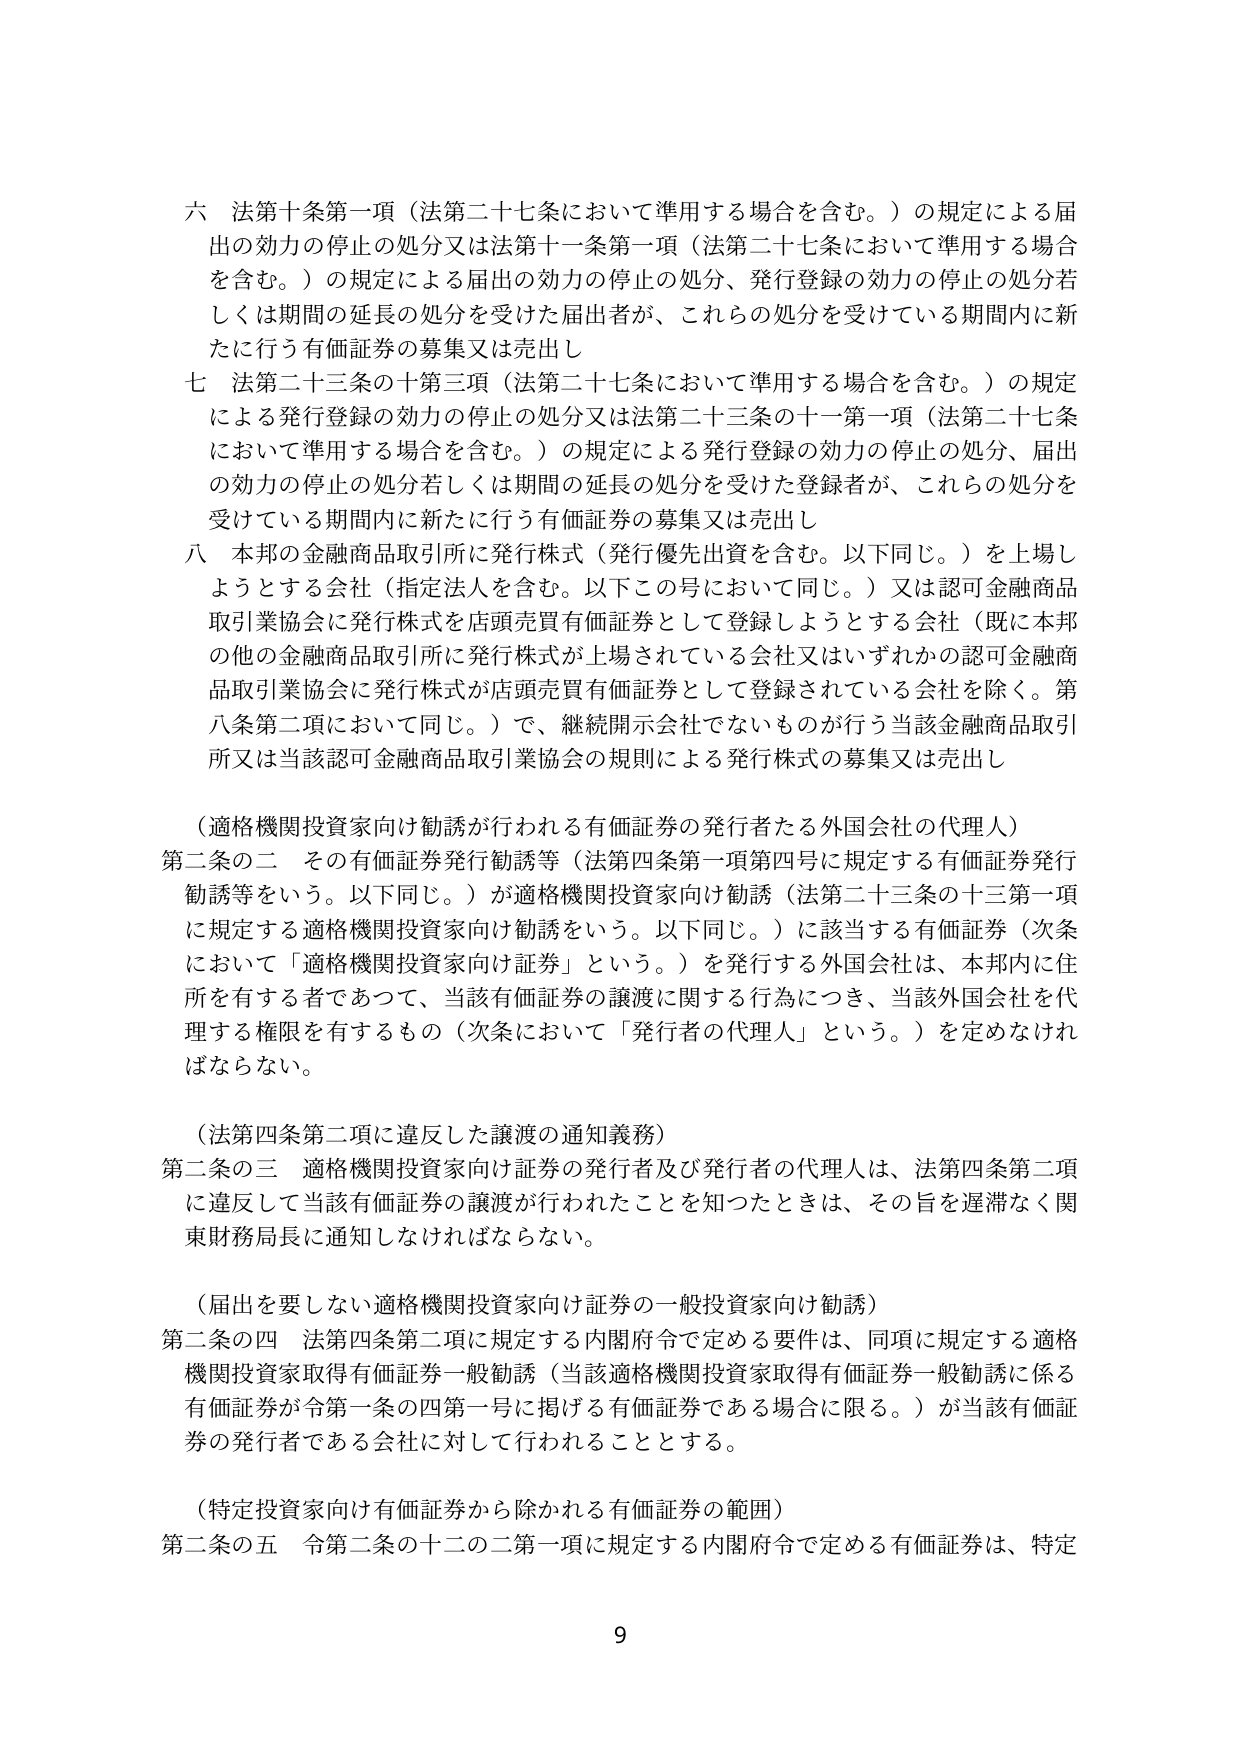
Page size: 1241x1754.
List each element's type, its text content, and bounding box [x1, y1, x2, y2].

text （特定投資家向け有価証券から除かれる有価証券の範囲） [184, 1492, 1079, 1526]
text （届出を要しない適格機関投資家向け証券の一般投資家向け勧誘） [184, 1287, 1079, 1321]
text 第二条の二 その有価証券発行勧誘等（法第四条第一項第四号に規定する有価証券発行勧誘等をいう。以下同じ。）が適格機関投資家向け勧誘（法第二十三条の十三第一項に規定する適格機関投資家向け勧誘をいう。以下同じ。）に該当する有価証券（次条において「適格機関投資家向け証券」という。）を発行する外国会社は、本邦内に住所を有する者であつて、当該有価証券の譲渡に関する行為につき、当該外国会社を代理する権限を有するもの（次条において「発行者の代理人」という。）を定めなければならない。 [161, 843, 1079, 1082]
text 第二条の三 適格機関投資家向け証券の発行者及び発行者の代理人は、法第四条第二項に違反して当該有価証券の譲渡が行われたことを知つたときは、その旨を遅滞なく関東財務局長に通知しなければならない。 [161, 1150, 1079, 1253]
text 七 法第二十三条の十第三項（法第二十七条において準用する場合を含む。）の規定による発行登録の効力の停止の処分又は法第二十三条の十一第一項（法第二十七条において準用する場合を含む。）の規定による発行登録の効力の停止の処分、届出の効力の停止の処分若しくは期間の延長の処分を受けた登録者が、これらの処分を受けている期間内に新たに行う有価証券の募集又は売出し [184, 364, 1079, 535]
text 八 本邦の金融商品取引所に発行株式（発行優先出資を含む。以下同じ。）を上場しようとする会社（指定法人を含む。以下この号において同じ。）又は認可金融商品取引業協会に発行株式を店頭売買有価証券として登録しようとする会社（既に本邦の他の金融商品取引所に発行株式が上場されている会社又はいずれかの認可金融商品取引業協会に発行株式が店頭売買有価証券として登録されている会社を除く。第八条第二項において同じ。）で、継続開示会社でないものが行う当該金融商品取引所又は当該認可金融商品取引業協会の規則による発行株式の募集又は売出し [184, 535, 1079, 774]
text 第二条の四 法第四条第二項に規定する内閣府令で定める要件は、同項に規定する適格機関投資家取得有価証券一般勧誘（当該適格機関投資家取得有価証券一般勧誘に係る有価証券が令第一条の四第一号に掲げる有価証券である場合に限る。）が当該有価証券の発行者である会社に対して行われることとする。 [161, 1321, 1079, 1458]
text （適格機関投資家向け勧誘が行われる有価証券の発行者たる外国会社の代理人） [184, 809, 1079, 843]
text 六 法第十条第一項（法第二十七条において準用する場合を含む。）の規定による届出の効力の停止の処分又は法第十一条第一項（法第二十七条において準用する場合を含む。）の規定による届出の効力の停止の処分、発行登録の効力の停止の処分若しくは期間の延長の処分を受けた届出者が、これらの処分を受けている期間内に新たに行う有価証券の募集又は売出し [184, 194, 1079, 364]
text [161, 1526, 1079, 1560]
text （法第四条第二項に違反した譲渡の通知義務） [184, 1116, 1079, 1150]
